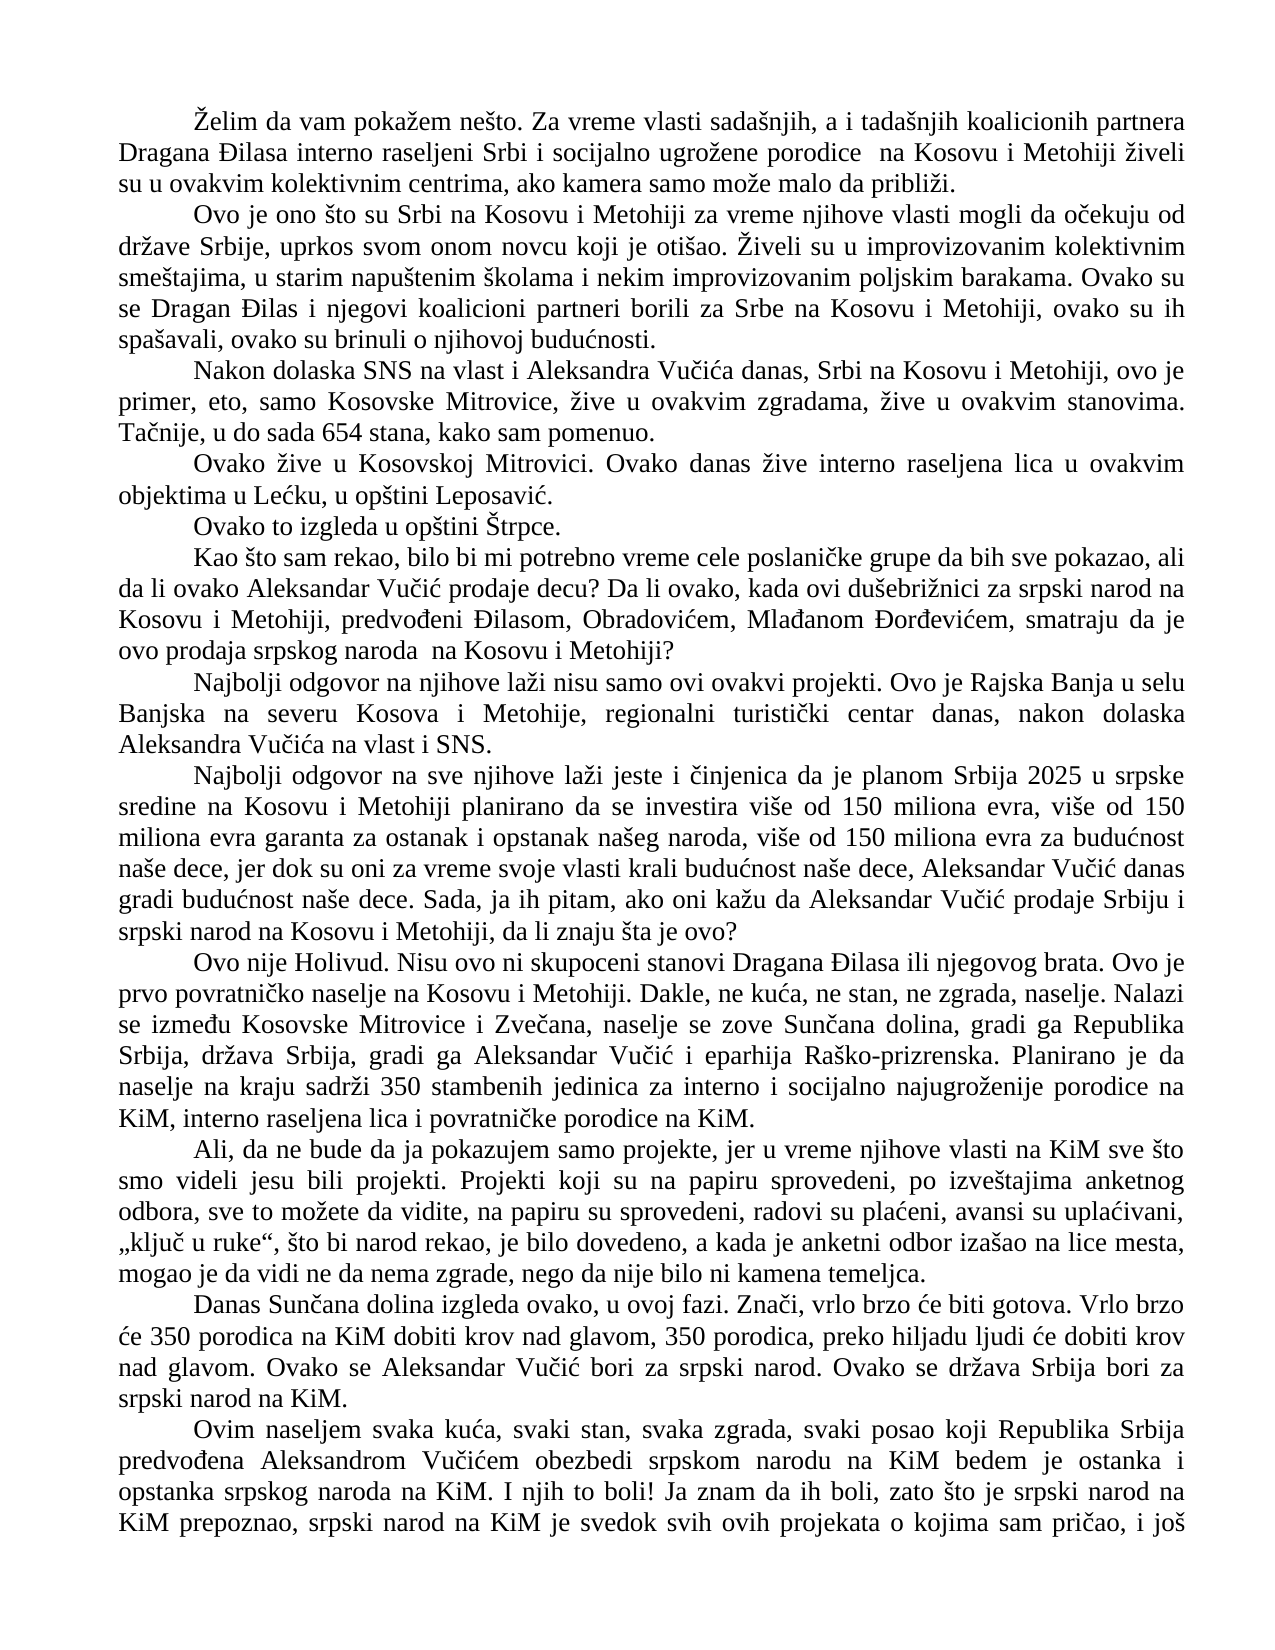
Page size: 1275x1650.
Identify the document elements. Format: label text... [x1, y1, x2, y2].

text Kao što sam rekao, bilo bi mi potrebno vreme cele poslaničke grupe da bih sve pokazao, ali da li ovako Aleksandar Vučić prodaje decu? Da li ovako, kada ovi dušebrižnici za srpski narod na Kosovu i Metohiji, predvođeni Đilasom, Obradovićem, Mlađanom Đorđevićem, smatraju da je ovo prodaja srpskog naroda na Kosovu i Metohiji? [118, 541, 1186, 666]
text Najbolji odgovor na sve njihove laži jeste i činjenica da je planom Srbija 2025 u srpske sredine na Kosovu i Metohiji planirano da se investira više od 150 miliona evra, više od 150 miliona evra garanta za ostanak i opstanak našeg naroda, više od 150 miliona evra za budućnost naše dece, jer dok su oni za vreme svoje vlasti krali budućnost naše dece, Aleksandar Vučić danas gradi budućnost naše dece. Sada, ja ih pitam, ako oni kažu da Aleksandar Vučić prodaje Srbiju i srpski narod na Kosovu i Metohiji, da li znaju šta je ovo? [118, 759, 1186, 946]
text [118, 1413, 1186, 1538]
text Ovako to izgleda u opštini Štrpce. [118, 510, 1186, 541]
text Ali, da ne bude da ja pokazujem samo projekte, jer u vreme njihove vlasti na KiM sve što smo videli jesu bili projekti. Projekti koji su na papiru sprovedeni, po izveštajima anketnog odbora, sve to možete da vidite, na papiru su sprovedeni, radovi su plaćeni, avansi su uplaćivani, „ključ u ruke“, što bi narod rekao, je bilo dovedeno, a kada je anketni odbor izašao na lice mesta, mogao je da vidi ne da nema zgrade, nego da nije bilo ni kamena temeljca. [118, 1133, 1186, 1288]
text Najbolji odgovor na njihove laži nisu samo ovi ovakvi projekti. Ovo je Rajska Banja u selu Banjska na severu Kosova i Metohije, regionalni turistički centar danas, nakon dolaska Aleksandra Vučića na vlast i SNS. [118, 666, 1186, 759]
text Želim da vam pokažem nešto. Za vreme vlasti sadašnjih, a i tadašnjih koalicionih partnera Dragana Đilasa interno raseljeni Srbi i socijalno ugrožene porodice na Kosovu i Metohiji živeli su u ovakvim kolektivnim centrima, ako kamera samo može malo da približi. [118, 105, 1186, 198]
text Ovo nije Holivud. Nisu ovo ni skupoceni stanovi Dragana Đilasa ili njegovog brata. Ovo je prvo povratničko naselje na Kosovu i Metohiji. Dakle, ne kuća, ne stan, ne zgrada, naselje. Nalazi se između Kosovske Mitrovice i Zvečana, naselje se zove Sunčana dolina, gradi ga Republika Srbija, država Srbija, gradi ga Aleksandar Vučić i eparhija Raško-prizrenska. Planirano je da naselje na kraju sadrži 350 stambenih jedinica za interno i socijalno najugroženije porodice na KiM, interno raseljena lica i povratničke porodice na KiM. [118, 946, 1186, 1133]
text Ovako žive u Kosovskoj Mitrovici. Ovako danas žive interno raseljena lica u ovakvim objektima u Lećku, u opštini Leposavić. [118, 448, 1186, 510]
text Nakon dolaska SNS na vlast i Aleksandra Vučića danas, Srbi na Kosovu i Metohiji, ovo je primer, eto, samo Kosovske Mitrovice, žive u ovakvim zgradama, žive u ovakvim stanovima. Tačnije, u do sada 654 stana, kako sam pomenuo. [118, 354, 1186, 448]
text Danas Sunčana dolina izgleda ovako, u ovoj fazi. Znači, vrlo brzo će biti gotova. Vrlo brzo će 350 porodica na KiM dobiti krov nad glavom, 350 porodica, preko hiljadu ljudi će dobiti krov nad glavom. Ovako se Aleksandar Vučić bori za srpski narod. Ovako se država Srbija bori za srpski narod na KiM. [118, 1288, 1186, 1413]
text Ovo je ono što su Srbi na Kosovu i Metohiji za vreme njihove vlasti mogli da očekuju od države Srbije, uprkos svom onom novcu koji je otišao. Živeli su u improvizovanim kolektivnim smeštajima, u starim napuštenim školama i nekim improvizovanim poljskim barakama. Ovako su se Dragan Đilas i njegovi koalicioni partneri borili za Srbe na Kosovu i Metohiji, ovako su ih spašavali, ovako su brinuli o njihovoj budućnosti. [118, 198, 1186, 354]
